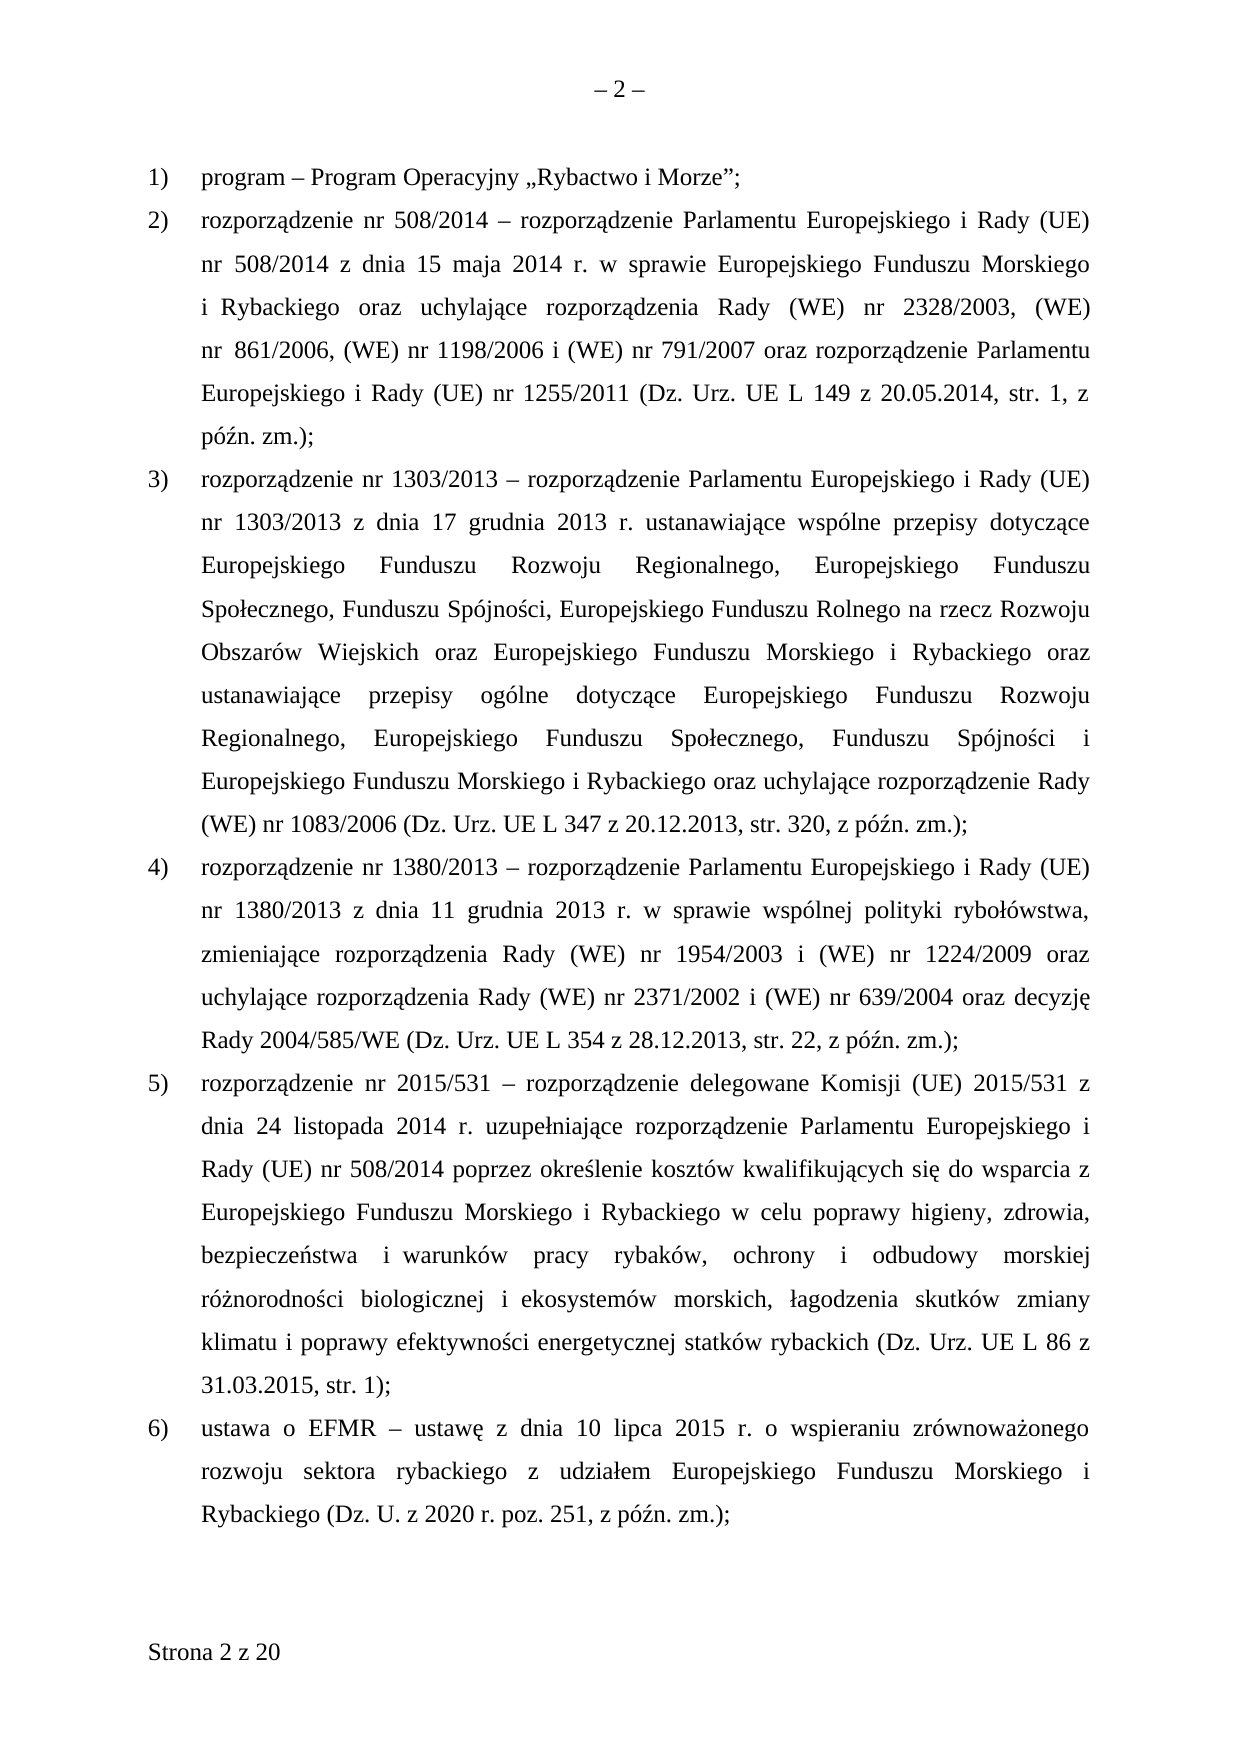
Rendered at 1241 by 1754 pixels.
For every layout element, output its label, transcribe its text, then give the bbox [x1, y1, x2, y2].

text 5) rozporządzenie nr 2015/531 – rozporządzenie delegowane Komisji (UE) 2015/531 z dnia 24 listopada 2014 r. uzupełniające rozporządzenie Parlamentu Europejskiego i Rady (UE) nr 508/2014 poprzez określenie kosztów kwalifikujących się do wsparcia z Europejskiego Funduszu Morskiego i Rybackiego w celu poprawy higieny, zdrowia, bezpieczeństwa i warunków pracy rybaków, ochrony i odbudowy morskiej różnorodności biologicznej i ekosystemów morskich, łagodzenia skutków zmiany klimatu i poprawy efektywności energetycznej statków rybackich (Dz. Urz. UE L 86 z 31.03.2015, str. 1); [148, 1068, 1091, 1399]
text 2) rozporządzenie nr 508/2014 – rozporządzenie Parlamentu Europejskiego i Rady (UE) nr 508/2014 z dnia 15 maja 2014 r. w sprawie Europejskiego Funduszu Morskiego i Rybackiego oraz uchylające rozporządzenia Rady (WE) nr 2328/2003, (WE) nr 861/2006, (WE) nr 1198/2006 i (WE) nr 791/2007 oraz rozporządzenie Parlamentu Europejskiego i Rady (UE) nr 1255/2011 (Dz. Urz. UE L 149 z 20.05.2014, str. 1, z późn. zm.); [148, 206, 1091, 450]
text 4) rozporządzenie nr 1380/2013 – rozporządzenie Parlamentu Europejskiego i Rady (UE) nr 1380/2013 z dnia 11 grudnia 2013 r. w sprawie wspólnej polityki rybołówstwa, zmieniające rozporządzenia Rady (WE) nr 1954/2003 i (WE) nr 1224/2009 oraz uchylające rozporządzenia Rady (WE) nr 2371/2002 i (WE) nr 639/2004 oraz decyzję Rady 2004/585/WE (Dz. Urz. UE L 354 z 28.12.2013, str. 22, z późn. zm.); [148, 852, 1091, 1054]
text 6) ustawa o EFMR – ustawę z dnia 10 lipca 2015 r. o wspieraniu zrównoważonego rozwoju sektora rybackiego z udziałem Europejskiego Funduszu Morskiego i Rybackiego (Dz. U. z 2020 r. poz. 251, z późn. zm.); [148, 1413, 1091, 1528]
text 3) rozporządzenie nr 1303/2013 – rozporządzenie Parlamentu Europejskiego i Rady (UE) nr 1303/2013 z dnia 17 grudnia 2013 r. ustanawiające wspólne przepisy dotyczące Europejskiego Funduszu Rozwoju Regionalnego, Europejskiego Funduszu Społecznego, Funduszu Spójności, Europejskiego Funduszu Rolnego na rzecz Rozwoju Obszarów Wiejskich oraz Europejskiego Funduszu Morskiego i Rybackiego oraz ustanawiające przepisy ogólne dotyczące Europejskiego Funduszu Rozwoju Regionalnego, Europejskiego Funduszu Społecznego, Funduszu Spójności i Europejskiego Funduszu Morskiego i Rybackiego oraz uchylające rozporządzenie Rady (WE) nr 1083/2006 (Dz. Urz. UE L 347 z 20.12.2013, str. 320, z późn. zm.); [148, 464, 1091, 838]
text 1) program – Program Operacyjny „Rybactwo i Morze”; [148, 162, 1091, 191]
